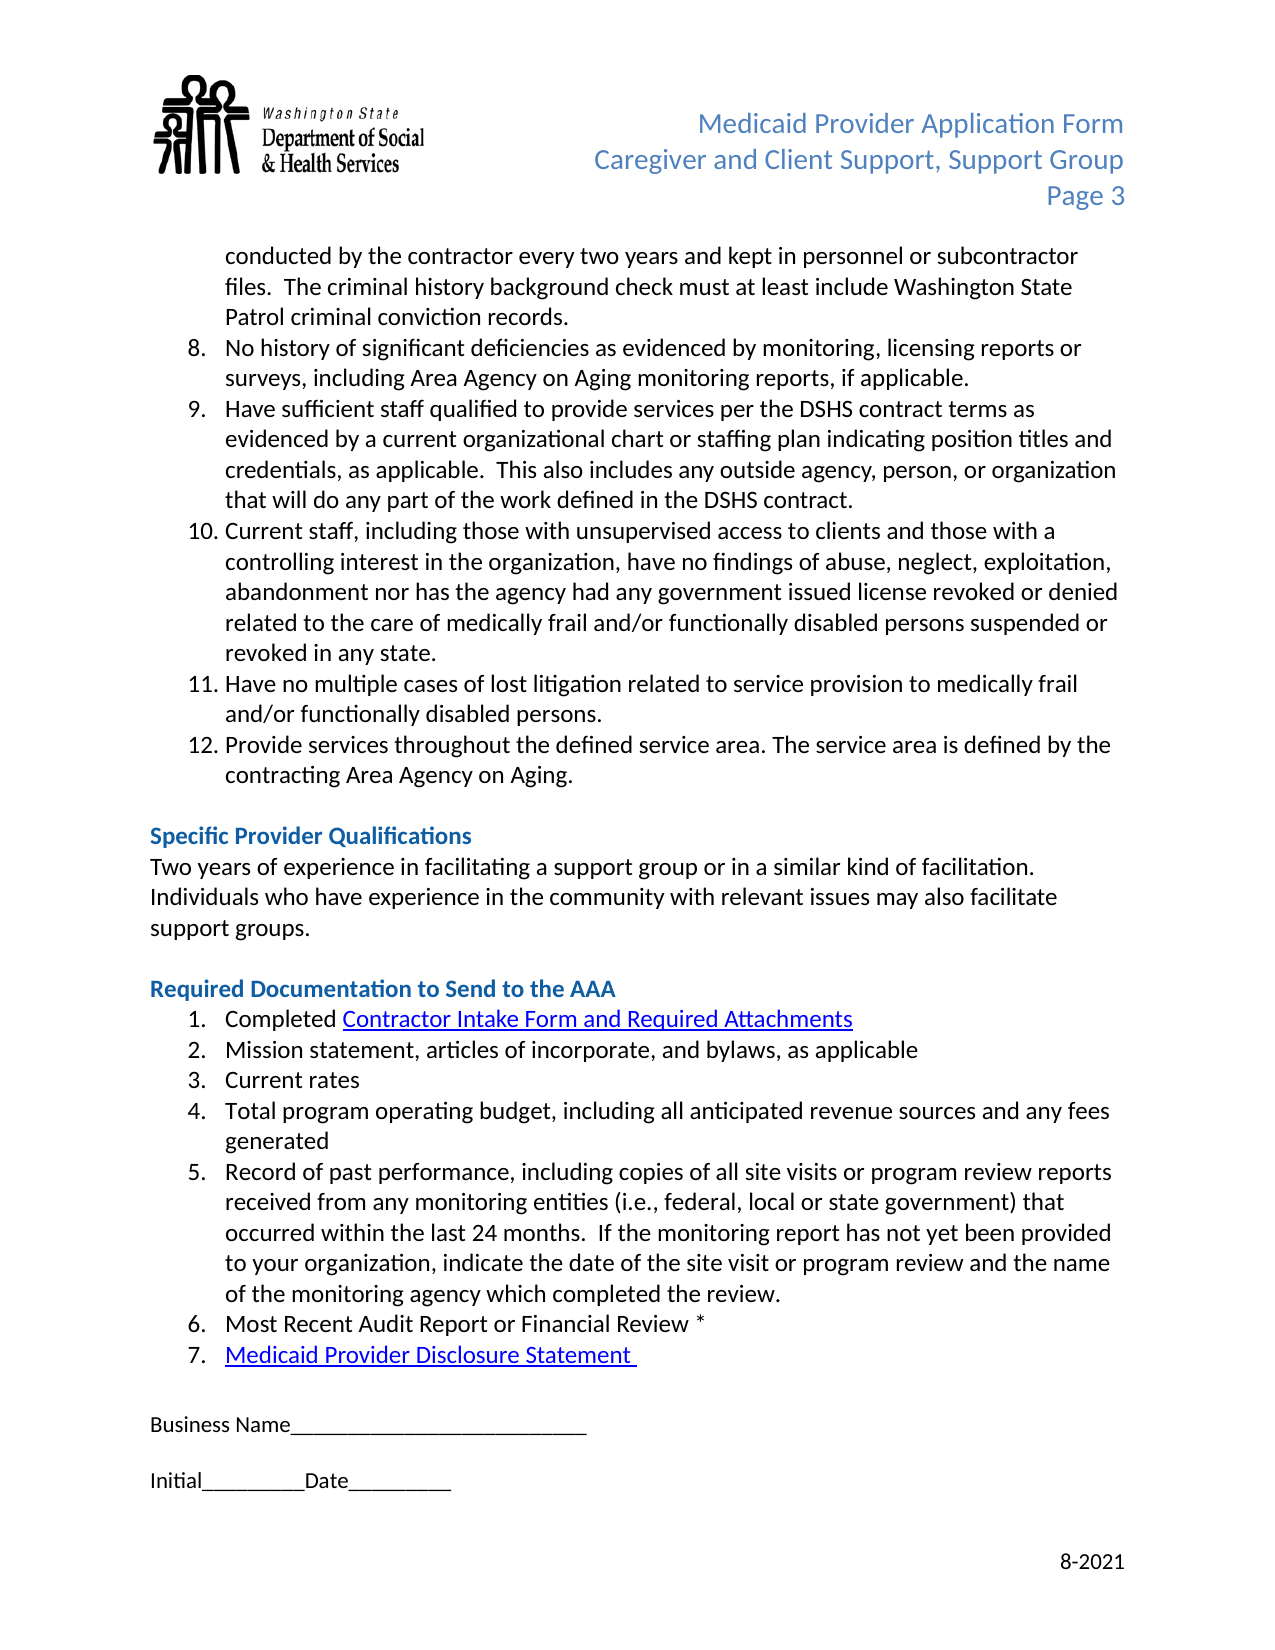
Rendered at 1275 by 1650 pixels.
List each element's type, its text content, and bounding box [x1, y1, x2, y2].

list Medicaid Provider Disclosure Statement [187, 1339, 1125, 1370]
list Mission statement, articles of incorporate, and bylaws, as applicable [187, 1034, 1125, 1064]
list Current rates [187, 1064, 1125, 1095]
list Have sufficient staff qualified to provide services per the DSHS contract terms as evidenced by a current organizational chart or staffing plan indicating position titles and credentials, as applicable. This also includes any outside agency, person, or organization that will do any part of the work defined in the DSHS contract. [187, 393, 1125, 515]
list No history of significant deficiencies as evidenced by monitoring, licensing reports or surveys, including Area Agency on Aging monitoring reports, if applicable. [187, 332, 1125, 393]
list Completed Contractor Intake Form and Required Attachments [187, 1003, 1125, 1034]
list Provide services throughout the defined service area. The service area is defined by the contracting Area Agency on Aging. [187, 729, 1125, 790]
text Specific Provider Qualifications [150, 820, 1125, 851]
text Two years of experience in facilitating a support group or in a similar kind of facilitation. Individuals who have experience in the community with relevant issues may also facilitate support groups. [150, 851, 1125, 942]
list Record of past performance, including copies of all site visits or program review reports received from any monitoring entities (i.e., federal, local or state government) that occurred within the last 24 months. If the monitoring report has not yet been provided to your organization, indicate the date of the site visit or program review and the name of the monitoring agency which completed the review. [187, 1156, 1125, 1309]
list Most Recent Audit Report or Financial Review * [187, 1309, 1125, 1339]
list Current staff, including those with unsupervised access to clients and those with a controlling interest in the organization, have no findings of abuse, neglect, exploitation, abandonment nor has the agency had any government issued license revoked or denied related to the care of medically frail and/or functionally disabled persons suspended or revoked in any state. [187, 515, 1125, 668]
list Have no multiple cases of lost litigation related to service provision to medically frail and/or functionally disabled persons. [187, 668, 1125, 729]
picture [153, 75, 424, 174]
list Total program operating budget, including all anticipated revenue sources and any fees generated [187, 1095, 1125, 1156]
text Required Documentation to Send to the AAA [150, 973, 1125, 1003]
